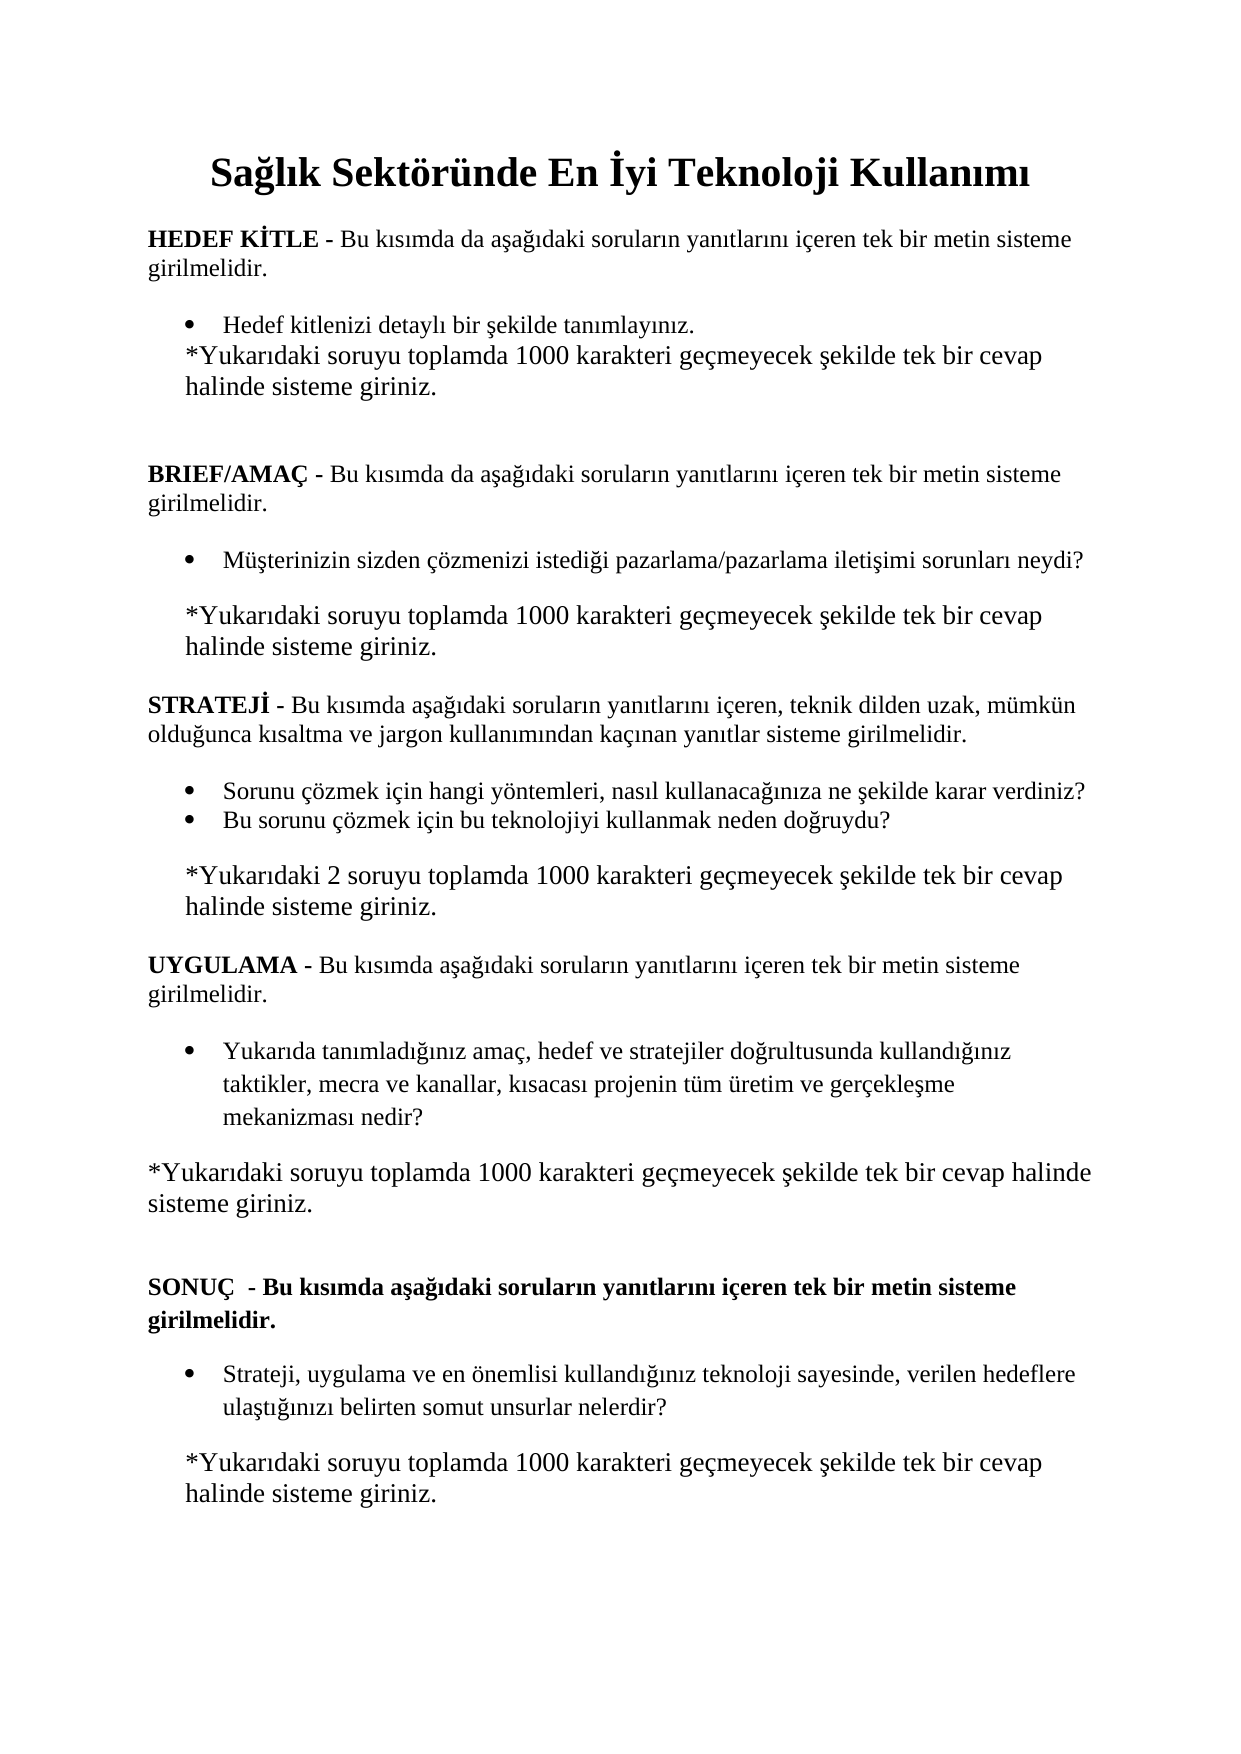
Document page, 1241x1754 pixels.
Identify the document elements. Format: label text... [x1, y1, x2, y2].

list Sorunu çözmek için hangi yöntemleri, nasıl kullanacağınıza ne şekilde karar verdiniz? [185, 776, 1093, 805]
text BRIEF/AMAÇ - Bu kısımda da aşağıdaki soruların yanıtlarını içeren tek bir metin sisteme girilmelidir. [148, 459, 1093, 517]
text *Yukarıdaki soruyu toplamda 1000 karakteri geçmeyecek şekilde tek bir cevap halinde sisteme giriniz. [185, 339, 1093, 402]
list Bu sorunu çözmek için bu teknolojiyi kullanmak neden doğruydu? [185, 805, 1093, 834]
text *Yukarıdaki soruyu toplamda 1000 karakteri geçmeyecek şekilde tek bir cevap halinde sisteme giriniz. [148, 1156, 1093, 1218]
text *Yukarıdaki 2 soruyu toplamda 1000 karakteri geçmeyecek şekilde tek bir cevap halinde sisteme giriniz. [185, 859, 1093, 921]
text *Yukarıdaki soruyu toplamda 1000 karakteri geçmeyecek şekilde tek bir cevap halinde sisteme giriniz. [185, 1446, 1093, 1508]
text HEDEF KİTLE - Bu kısımda da aşağıdaki soruların yanıtlarını içeren tek bir metin sisteme girilmelidir. [148, 224, 1093, 282]
text *Yukarıdaki soruyu toplamda 1000 karakteri geçmeyecek şekilde tek bir cevap halinde sisteme giriniz. [185, 599, 1093, 661]
subtitle Sağlık Sektöründe En İyi Teknoloji Kullanımı [148, 148, 1093, 196]
list Strateji, uygulama ve en önemlisi kullandığınız teknoloji sayesinde, verilen hedeflere ulaştığınızı belirten somut unsurlar nelerdir? [185, 1359, 1093, 1421]
list Hedef kitlenizi detaylı bir şekilde tanımlayınız. [185, 311, 1093, 339]
text STRATEJİ - Bu kısımda aşağıdaki soruların yanıtlarını içeren, teknik dilden uzak, mümkün olduğunca kısaltma ve jargon kullanımından kaçınan yanıtlar sisteme girilmelidir. [148, 690, 1093, 748]
text UYGULAMA - Bu kısımda aşağıdaki soruların yanıtlarını içeren tek bir metin sisteme girilmelidir. [148, 950, 1093, 1008]
list Müşterinizin sizden çözmenizi istediği pazarlama/pazarlama iletişimi sorunları neydi? [185, 545, 1093, 574]
text SONUÇ - Bu kısımda aşağıdaki soruların yanıtlarını içeren tek bir metin sisteme girilmelidir. [148, 1272, 1093, 1334]
list Yukarıda tanımladığınız amaç, hedef ve stratejiler doğrultusunda kullandığınız taktikler, mecra ve kanallar, kısacası projenin tüm üretim ve gerçekleşme mekanizması nedir? [185, 1036, 1093, 1131]
